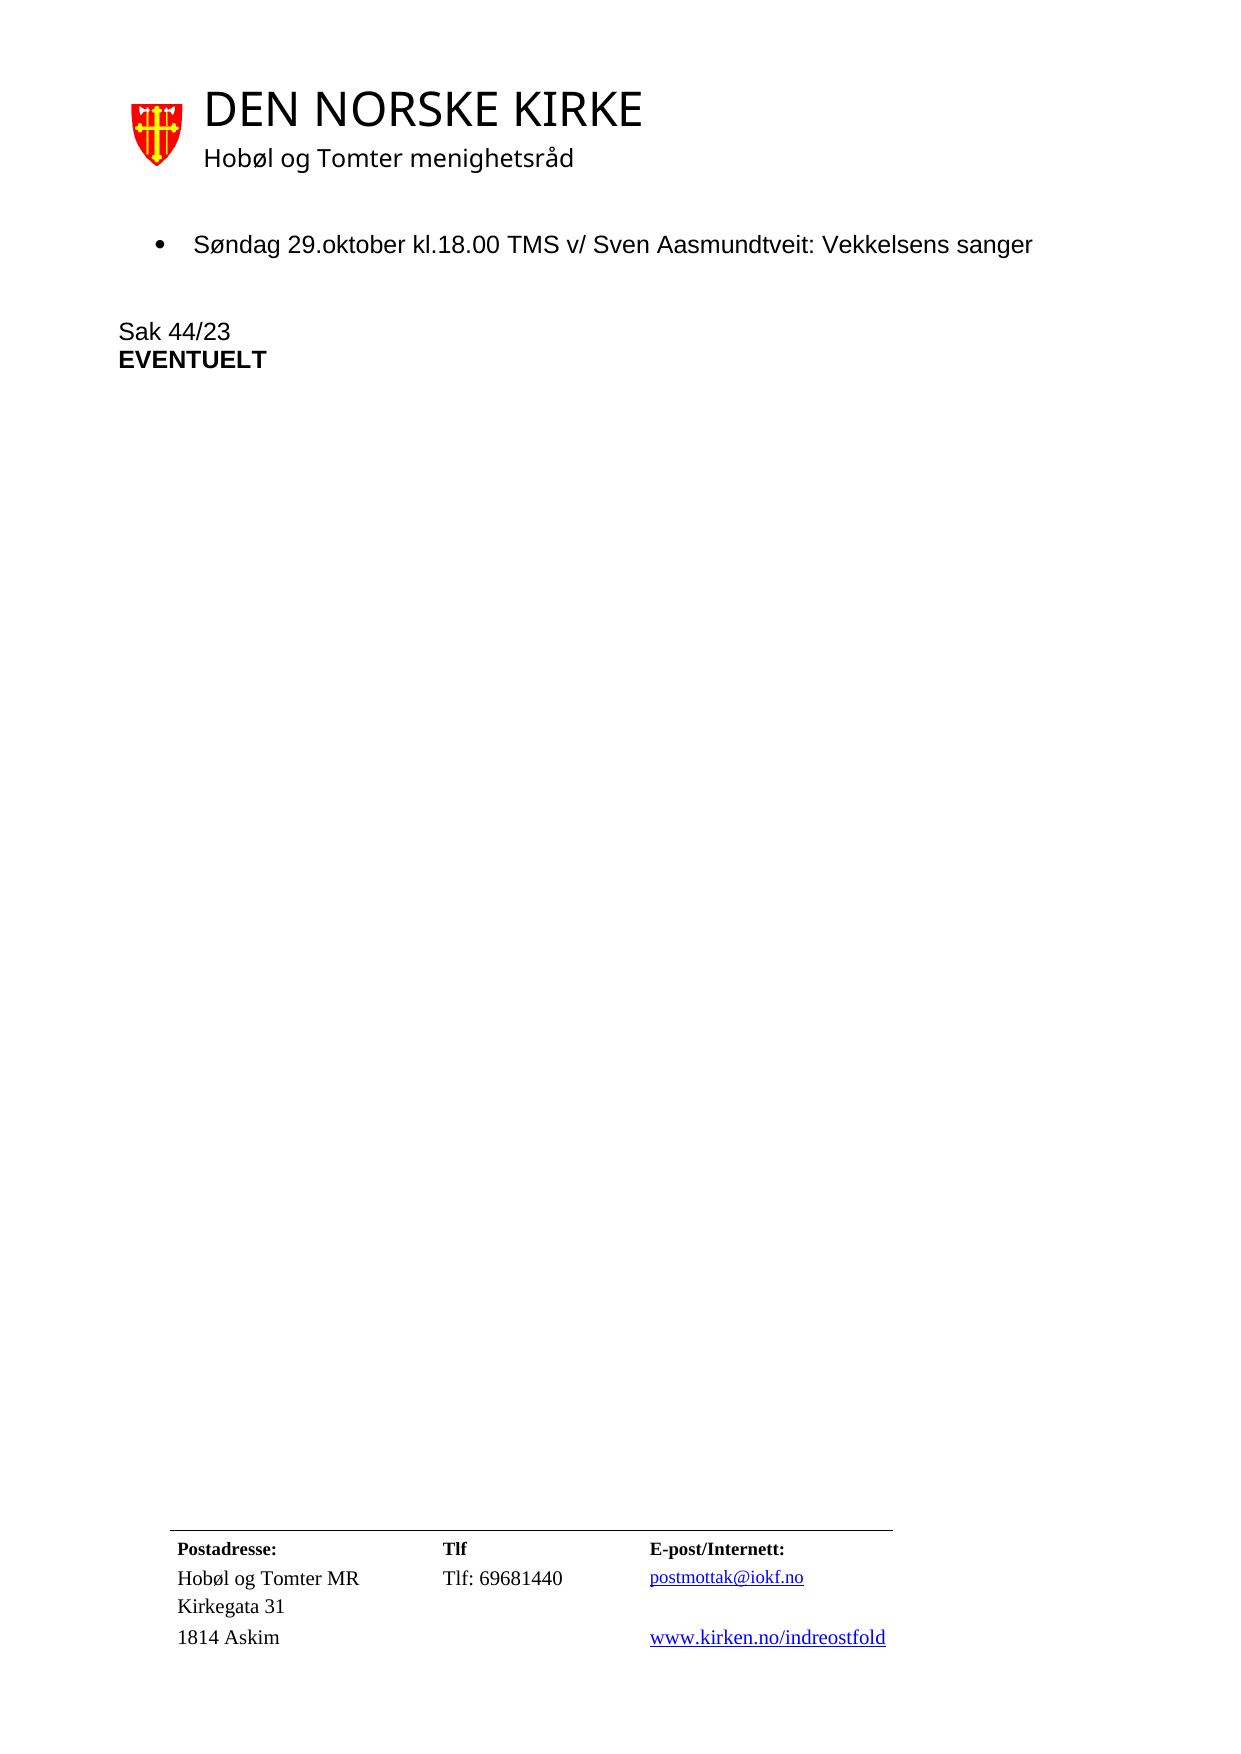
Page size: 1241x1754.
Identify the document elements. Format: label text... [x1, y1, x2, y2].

text Sak 44/23 [118, 316, 1122, 345]
list Søndag 29.oktober kl.18.00 TMS v/ Sven Aasmundtveit: Vekkelsens sanger [156, 230, 1122, 259]
picture [131, 103, 183, 167]
text EVENTUELT [118, 345, 1122, 374]
